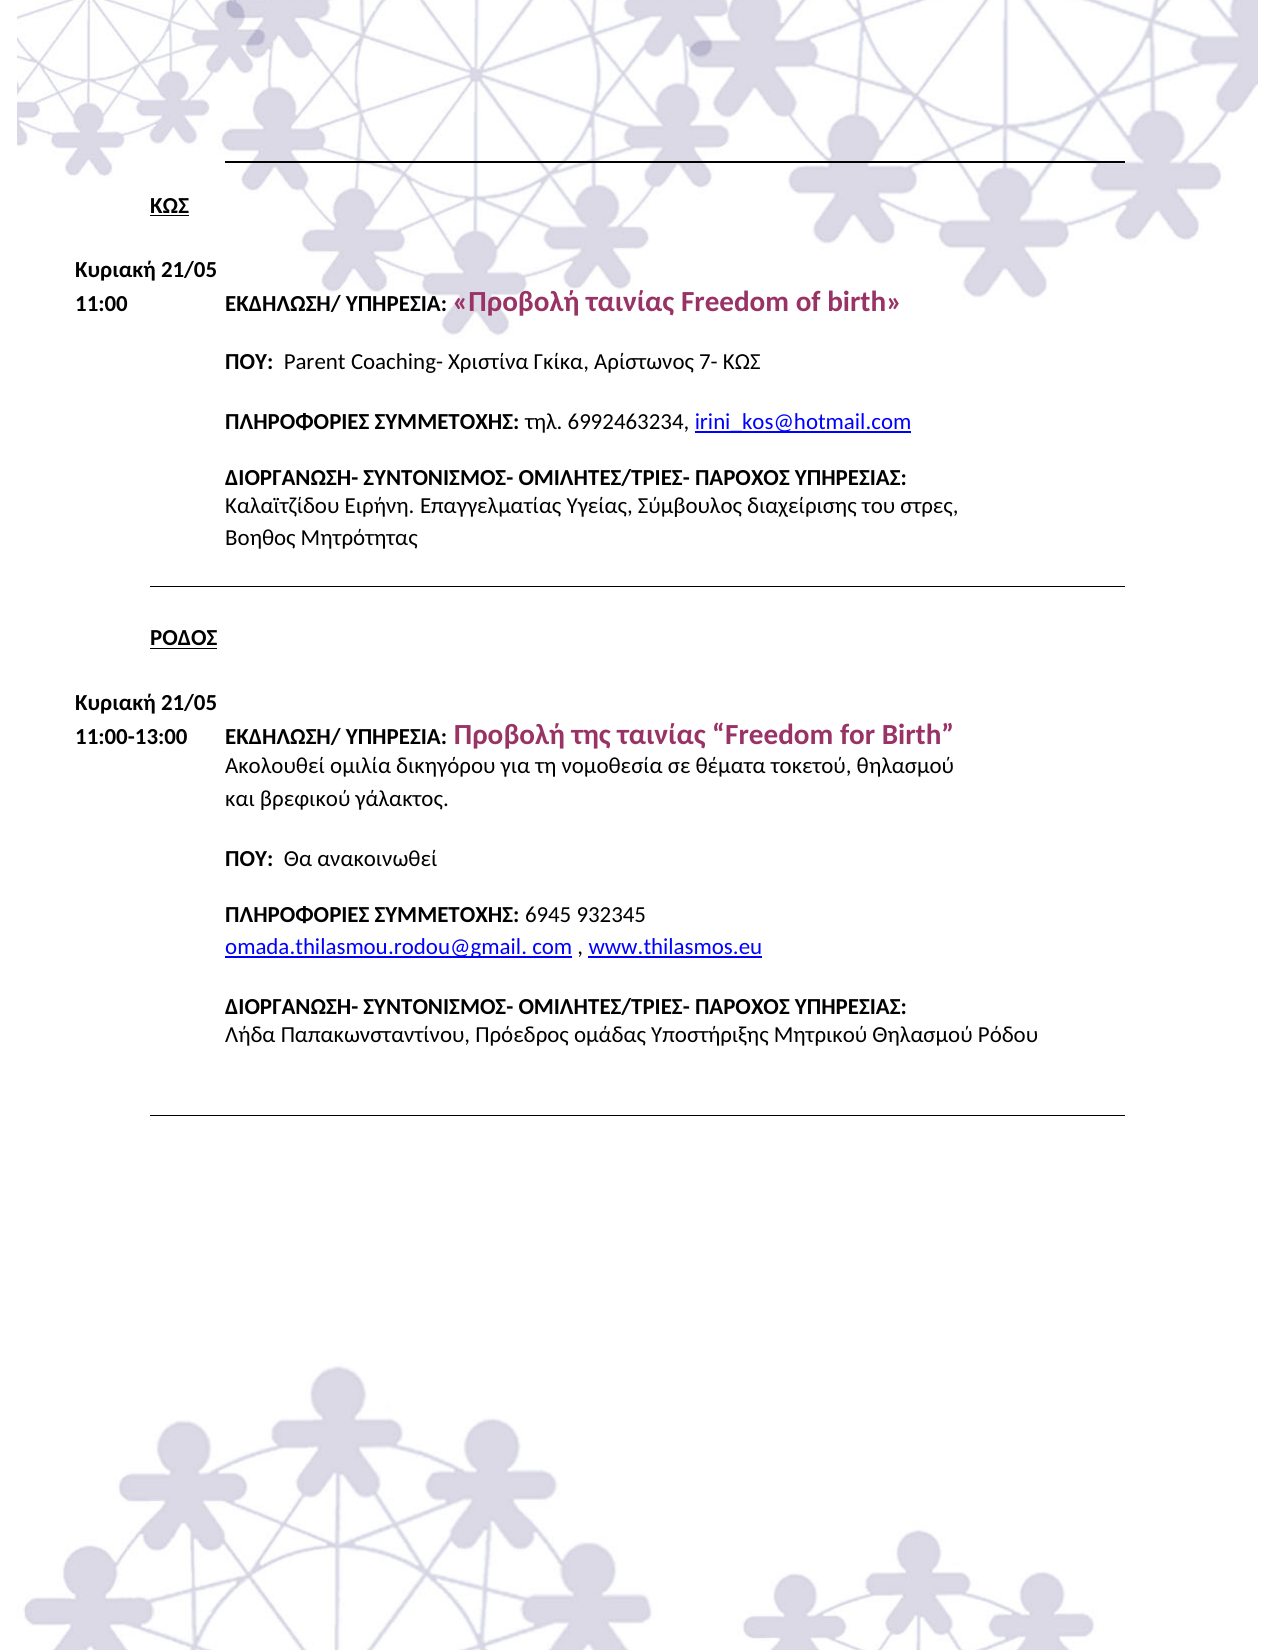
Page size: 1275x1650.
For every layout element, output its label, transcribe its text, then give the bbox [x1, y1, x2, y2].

text ΔΙΟΡΓΑΝΩΣΗ- ΣΥΝΤΟΝΙΣΜΟΣ- ΟΜΙΛΗΤΕΣ/ΤΡΙΕΣ- ΠΑΡΟΧΟΣ ΥΠΗΡΕΣΙΑΣ: [225, 992, 1125, 1020]
text ΚΩΣ [150, 191, 1125, 219]
text ΠΟΥ: Θα ανακοινωθεί [225, 844, 1125, 872]
text Βοηθος Μητρότητας [150, 523, 1125, 551]
text Ακολουθεί ομιλία δικηγόρου για τη νομοθεσία σε θέματα τοκετού, θηλασμού [150, 752, 1125, 779]
text Κυριακή 21/05 [75, 688, 1125, 716]
text ΠΟΥ: Parent Coaching- Χριστίνα Γκίκα, Αρίστωνος 7- ΚΩΣ [150, 347, 1125, 375]
text ΠΛΗΡΟΦΟΡΙΕΣ ΣΥΜΜΕΤΟΧΗΣ: 6945 932345 [150, 900, 1125, 928]
text Καλαϊτζίδου Ειρήνη. Επαγγελματίας Υγείας, Σύμβουλος διαχείρισης του στρες, [150, 491, 1125, 519]
text Λήδα Παπακωνσταντίνου, Πρόεδρος ομάδας Υποστήριξης Μητρικού Θηλασμού Ρόδου [150, 1020, 1125, 1048]
picture [17, 0, 1258, 1650]
text ΡΟΔΟΣ [150, 623, 1125, 652]
text και βρεφικού γάλακτος. [150, 784, 1125, 812]
text ΠΛΗΡΟΦΟΡΙΕΣ ΣΥΜΜΕΤΟΧΗΣ: τηλ. 6992463234, irini_kos@hotmail.com [225, 407, 1125, 435]
text ΔΙΟΡΓΑΝΩΣΗ- ΣΥΝΤΟΝΙΣΜΟΣ- ΟΜΙΛΗΤΕΣ/ΤΡΙΕΣ- ΠΑΡΟΧΟΣ ΥΠΗΡΕΣΙΑΣ: [225, 463, 1125, 491]
text 11:00 ΕΚΔΗΛΩΣΗ/ ΥΠΗΡΕΣΙΑ: «Προβολή ταινίας Freedom of birth» [75, 283, 1125, 319]
text Κυριακή 21/05 [75, 255, 1125, 283]
text omada.thilasmou.rodou@gmail. com , www.thilasmos.eu [150, 932, 1125, 960]
text 11:00-13:00 ΕΚΔΗΛΩΣΗ/ ΥΠΗΡΕΣΙΑ: Προβολή της ταινίας “Freedom for Birth” [75, 716, 1125, 752]
